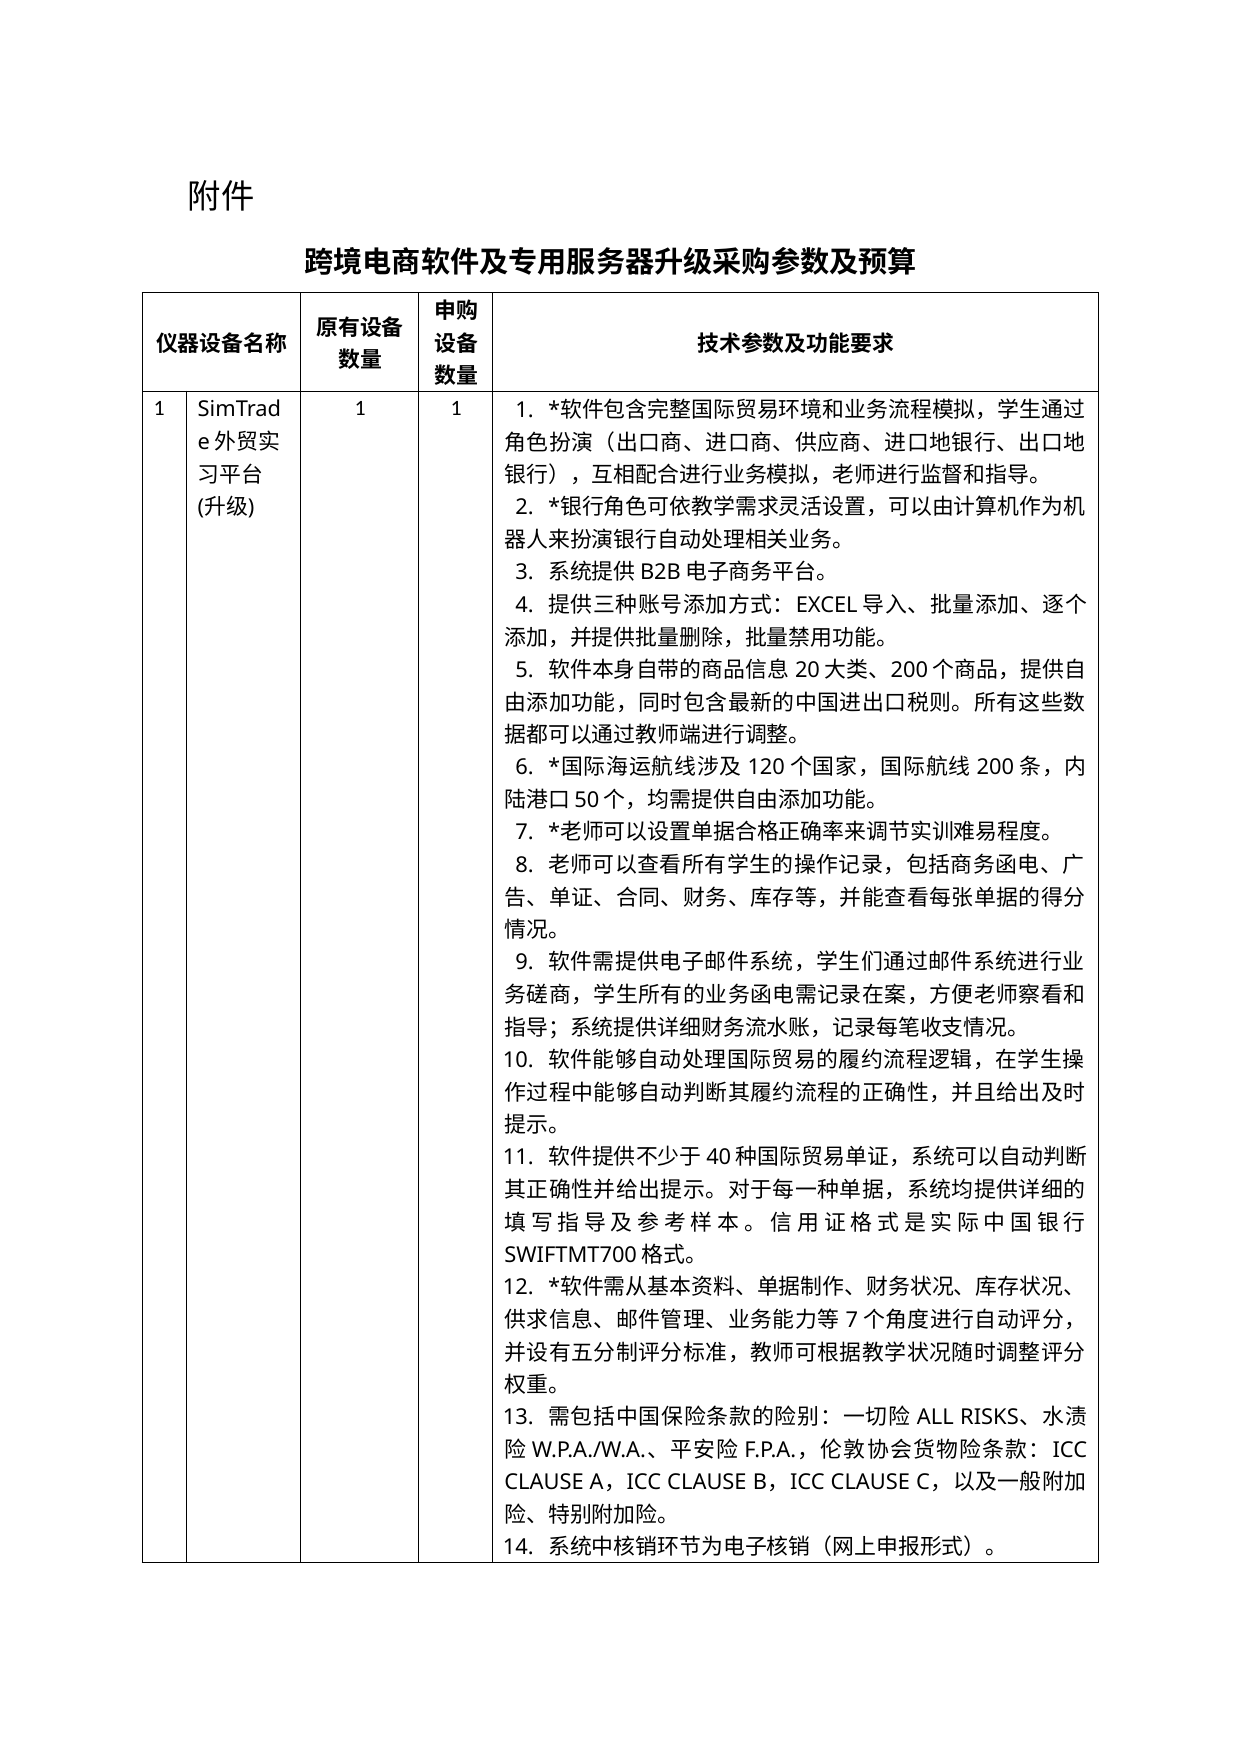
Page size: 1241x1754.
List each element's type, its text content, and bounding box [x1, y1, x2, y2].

table_cell 1 [419, 392, 492, 1562]
table_cell 1 [143, 392, 186, 1562]
table_header 原有设备数量 [301, 293, 418, 391]
text 跨境电商软件及专用服务器升级采购参数及预算 [187, 227, 1053, 292]
table_cell 1 [301, 392, 418, 1562]
table_header 仪器设备名称 [143, 293, 300, 391]
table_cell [493, 392, 1098, 1562]
text 附件 [187, 162, 1053, 227]
table_header 技术参数及功能要求 [493, 293, 1098, 391]
table_header 申购设备数量 [419, 293, 492, 391]
table_cell SimTrade外贸实习平台(升级) [187, 392, 300, 1562]
